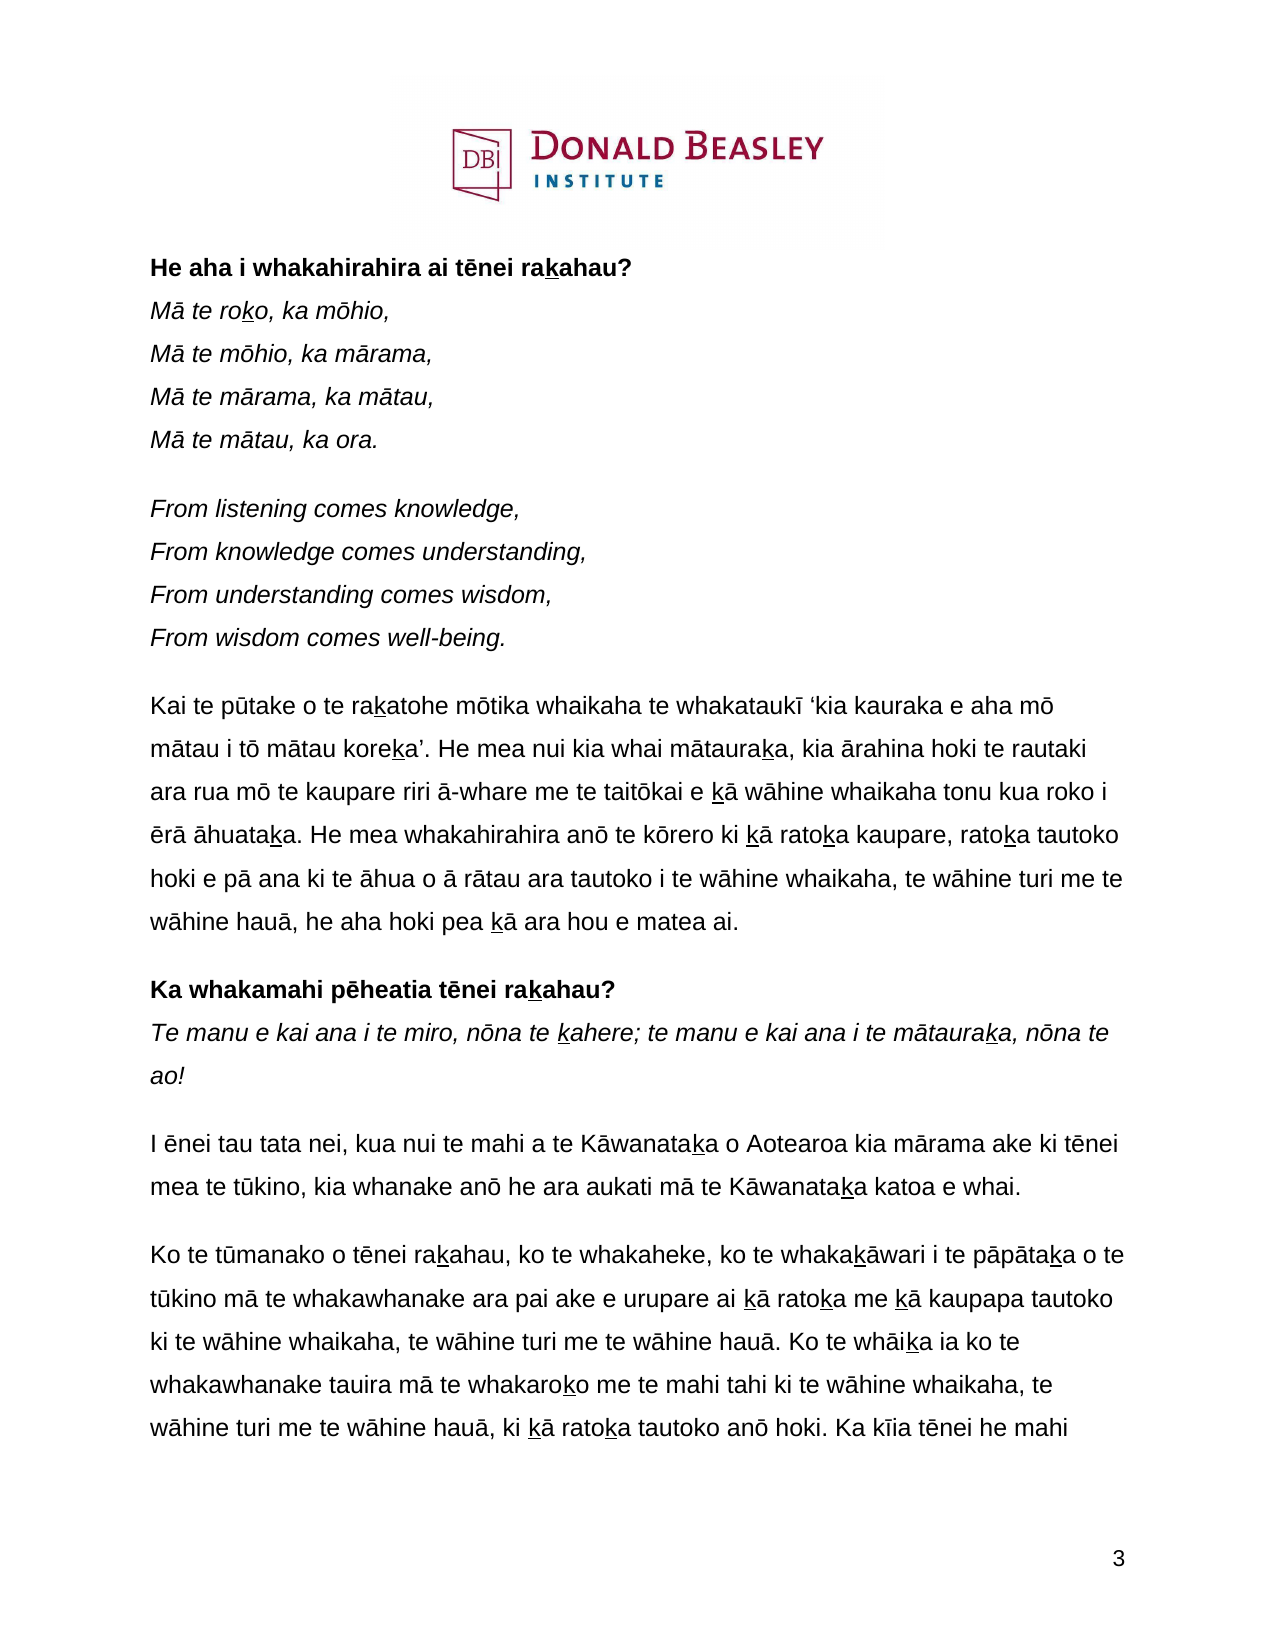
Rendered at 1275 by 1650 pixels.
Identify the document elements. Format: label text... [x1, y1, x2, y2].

text Ka whakamahi pēheatia tēnei rakahau? Te manu e kai ana i te miro, nōna te kahere; te manu e kai ana i te mātauraka, nōna te ao! [150, 975, 1125, 1090]
text From listening comes knowledge, From knowledge comes understanding, From understanding comes wisdom, From wisdom comes well-being. [150, 494, 1125, 652]
text He aha i whakahirahira ai tēnei rakahau? Mā te roko, ka mōhio, Mā te mōhio, ka mārama, Mā te mārama, ka mātau, Mā te mātau, ka ora. [150, 253, 1125, 454]
picture [390, 75, 886, 250]
text I ēnei tau tata nei, kua nui te mahi a te Kāwanataka o Aotearoa kia mārama ake ki tēnei mea te tūkino, kia whanake anō he ara aukati mā te Kāwanataka katoa e whai. [150, 1129, 1125, 1201]
text Kai te pūtake o te rakatohe mōtika whaikaha te whakataukī ‘kia kauraka e aha mō mātau i tō mātau koreka’. He mea nui kia whai mātauraka, kia ārahina hoki te rautaki ara rua mō te kaupare riri ā-whare me te taitōkai e kā wāhine whaikaha tonu kua roko i ērā āhuataka. He mea whakahirahira anō te kōrero ki kā ratoka kaupare, ratoka tautoko hoki e pā ana ki te āhua o ā rātau ara tautoko i te wāhine whaikaha, te wāhine turi me te wāhine hauā, he aha hoki pea kā ara hou e matea ai. [150, 691, 1125, 936]
